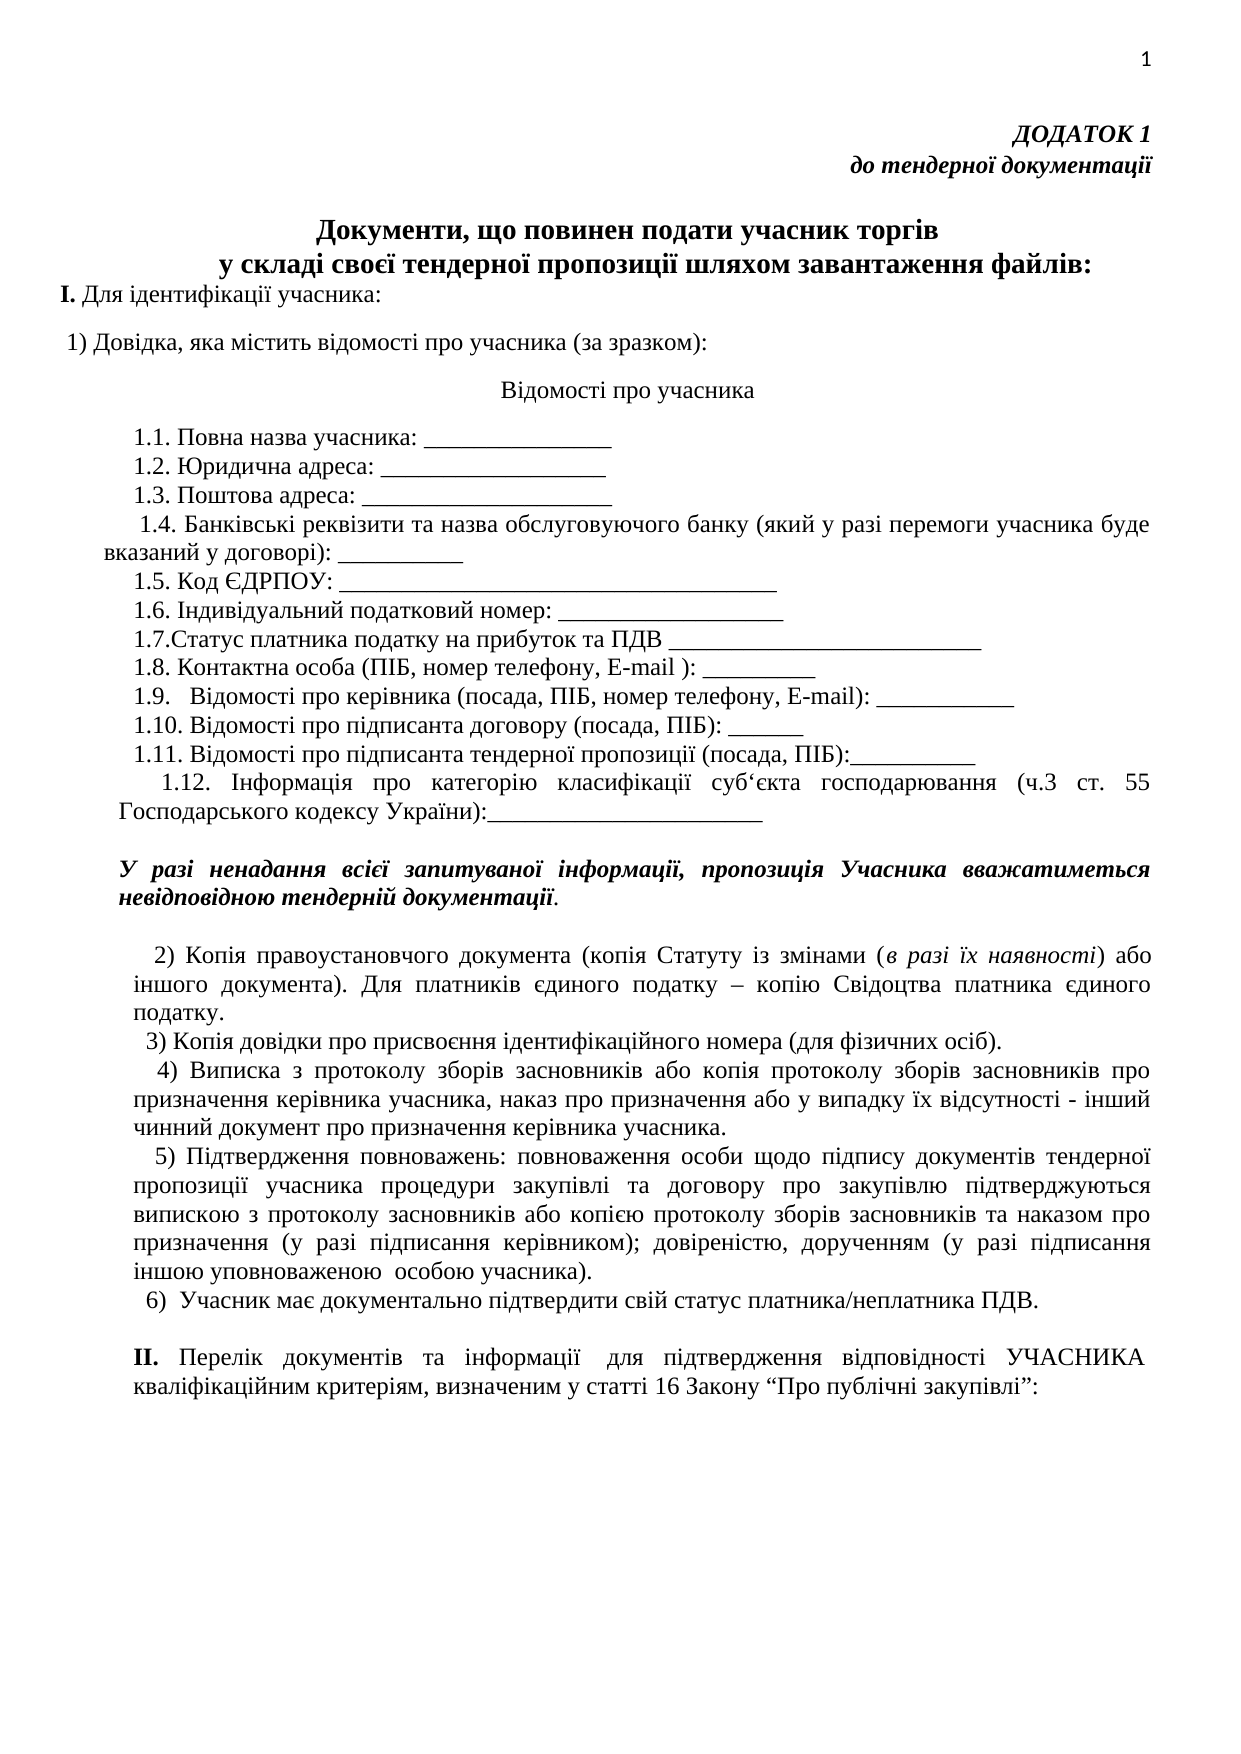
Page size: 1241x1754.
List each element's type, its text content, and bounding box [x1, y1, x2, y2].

text у складі своєї тендерної пропозиції шляхом завантаження файлів: [103, 246, 1152, 279]
text 1.10. Відомості про підписанта договору (посада, ПІБ): ______ [133, 710, 1152, 739]
text 1.2. Юридична адреса: __________________ [133, 451, 1152, 480]
text 1.1. Повна назва учасника: _______________ [133, 422, 1152, 451]
text 1.4. Банківські реквізити та назва обслуговуючого банку (який у разі перемоги учасника буде вказаний у договорі): __________ [103, 509, 1152, 566]
text Документи, що повинен подати учасник торгів [103, 212, 1152, 246]
text до тендерної документації [103, 150, 1152, 179]
text Відомості про учасника [103, 375, 1152, 403]
text 1.7.Статус платника податку на прибуток та ПДВ _________________________ [133, 624, 1152, 652]
text 1) Довідка, яка містить відомості про учасника (за зразком): [28, 327, 1225, 356]
text 1.8. Контактна особа (ПІБ, номер телефону, Е-mail ): _________ [133, 652, 1152, 681]
text І. Для ідентифікації учасника: [28, 279, 1225, 308]
text 6) Учасник має документально підтвердити свій статус платника/неплатника ПДВ. [133, 1285, 1152, 1314]
text 1.11. Відомості про підписанта тендерної пропозиції (посада, ПІБ):__________ [133, 739, 1152, 767]
text ІІ. Перелік документів та інформації для підтвердження відповідності УЧАСНИКА кваліфікаційним критеріям, визначеним у статті 16 Закону “Про публічні закупівлі”: [133, 1342, 1152, 1400]
text 3) Копія довідки про присвоєння ідентифікаційного номера (для фізичних осіб). [133, 1026, 1225, 1055]
text ДОДАТОК 1 [103, 119, 1152, 148]
text 5) Підтвердження повноважень: повноваження особи щодо підпису документів тендерної пропозиції учасника процедури закупівлі та договору про закупівлю підтверджуються випискою з протоколу засновників або копією протоколу зборів засновників та наказом про призначення (у разі підписання керівником); довіреністю, дорученням (у разі підписання іншою уповноваженою особою учасника). [133, 1141, 1152, 1285]
text 1.5. Код ЄДРПОУ: ___________________________________ [133, 566, 1152, 595]
text 1.3. Поштова адреса: ____________________ [133, 480, 1152, 509]
text 1.6. Індивідуальний податковий номер: __________________ [133, 595, 1152, 624]
text 2) Копія правоустановчого документа (копія Статуту із змінами (в разі їх наявності) або іншого документа). Для платників єдиного податку – копію Свідоцтва платника єдиного податку. [133, 940, 1152, 1026]
text 4) Виписка з протоколу зборів засновників або копія протоколу зборів засновників про призначення керівника учасника, наказ про призначення або у випадку їх відсутності - інший чинний документ про призначення керівника учасника. [133, 1055, 1152, 1141]
text 1.9. Відомості про керівника (посада, ПІБ, номер телефону, Е-mail): ___________ [133, 681, 1152, 710]
text У разі ненадання всієї запитуваної інформації, пропозиція Учасника вважатиметься невідповідною тендерній документації. [118, 854, 1152, 911]
text 1.12. Інформація про категорію класифікації суб‘єкта господарювання (ч.3 ст. 55 Господарського кодексу України):______________________ [118, 767, 1152, 825]
